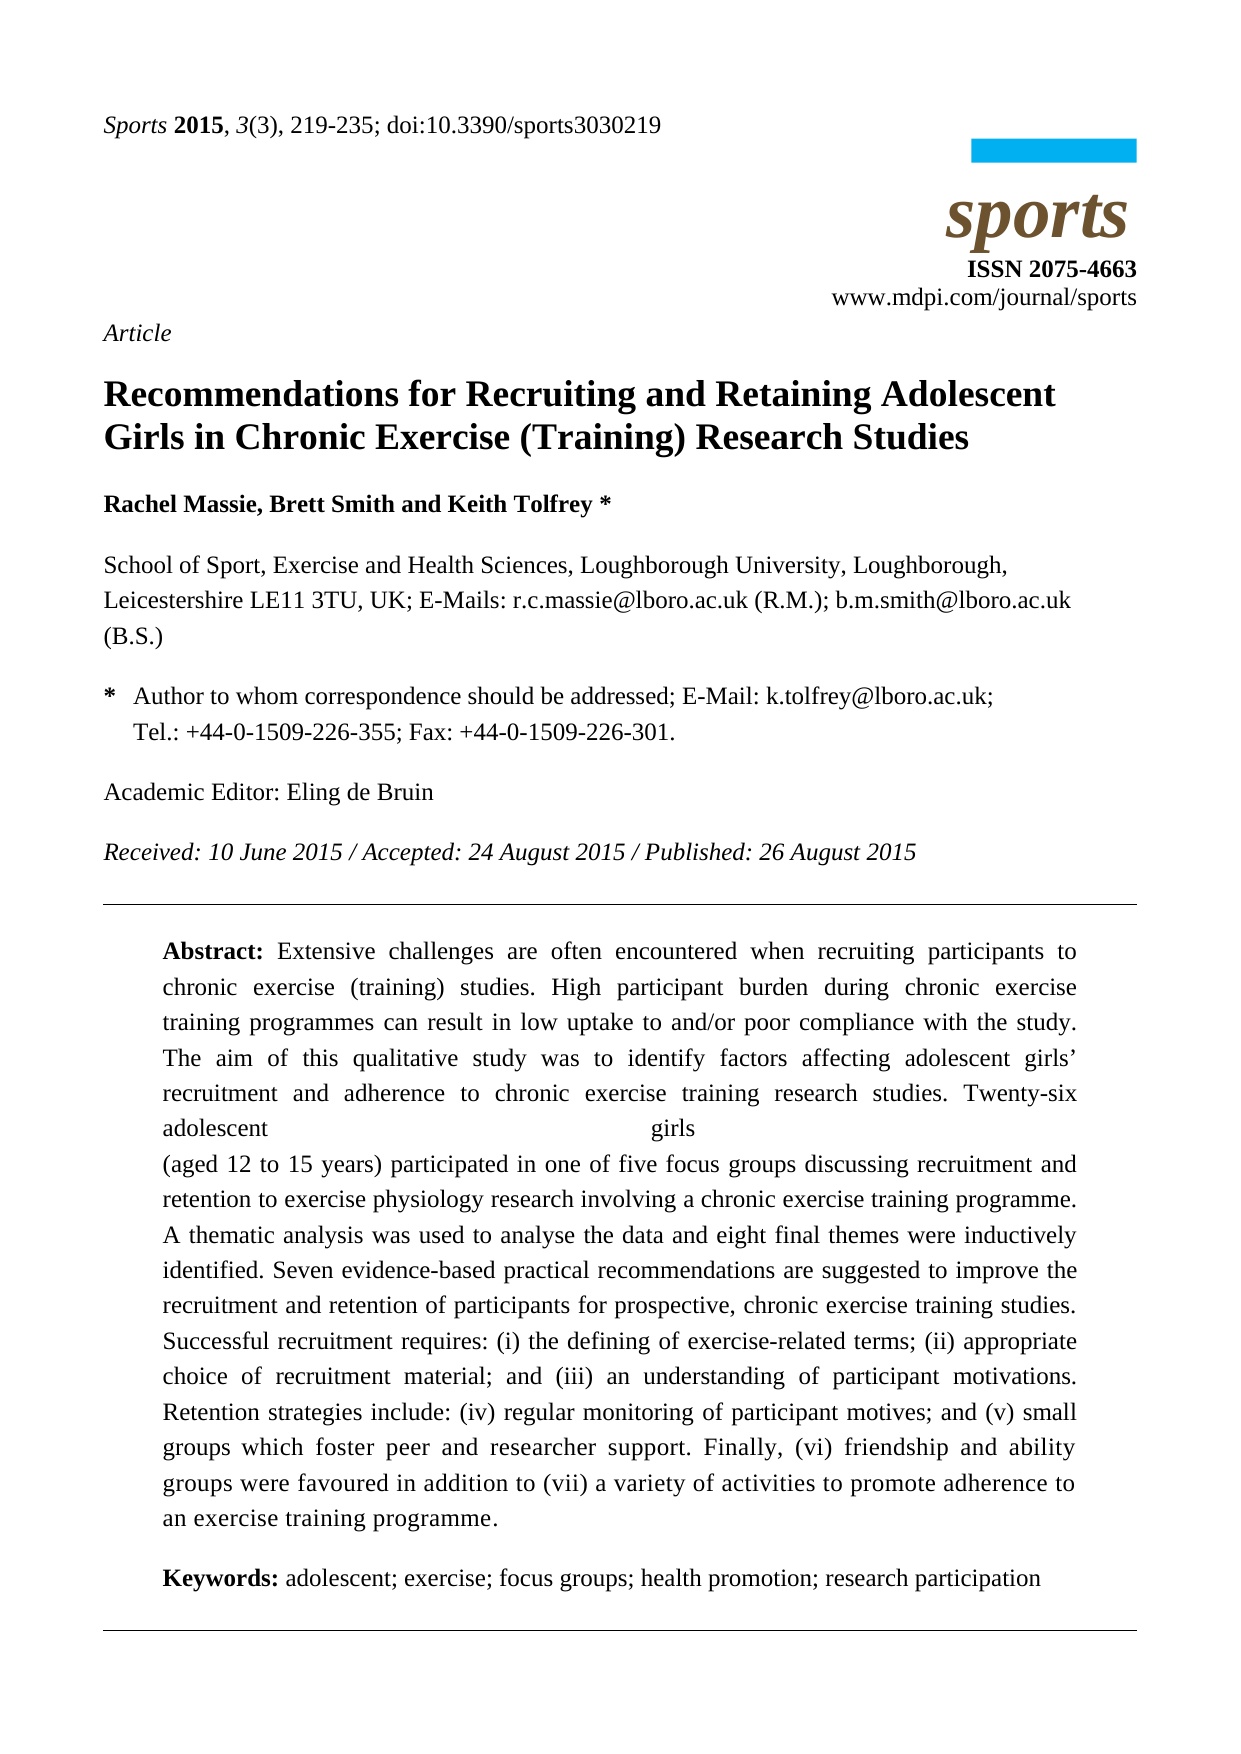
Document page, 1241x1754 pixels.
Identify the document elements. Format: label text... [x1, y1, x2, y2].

title Recommendations for Recruiting and Retaining Adolescent Girls in Chronic Exercise (Training) Research Studies [103, 372, 1137, 458]
text Sports 2015, 3(3), 219-235; doi:10.3390/sports3030219 [103, 103, 1137, 139]
text Academic Editor: Eling de Bruin [103, 770, 1137, 806]
text www.mdpi.com/journal/sports [103, 282, 1137, 311]
text School of Sport, Exercise and Health Sciences, Loughborough University, Loughborough, Leicestershire LE11 3TU, UK; E-Mails: r.c.massie@lboro.ac.uk (R.M.); b.m.smith@lboro.ac.uk (B.S.) [103, 543, 1137, 649]
text * Author to whom correspondence should be addressed; E-Mail: k.tolfrey@lboro.ac.uk; Tel.: +44-0-1509-226-355; Fax: +44-0-1509-226-301. [103, 674, 1137, 745]
text Article [103, 311, 1137, 347]
text Keywords: adolescent; exercise; focus groups; health promotion; research participation [162, 1557, 1078, 1592]
text Rachel Massie, Brett Smith and Keith Tolfrey * [103, 483, 1137, 518]
text ISSN 2075-4663 [103, 254, 1137, 282]
text Received: 10 June 2015 / Accepted: 24 August 2015 / Published: 26 August 2015 [103, 831, 1137, 866]
text sports [103, 167, 1137, 254]
text Abstract: Extensive challenges are often encountered when recruiting participants to chronic exercise (training) studies. High participant burden during chronic exercise training programmes can result in low uptake to and/or poor compliance with the study. The aim of this qualitative study was to identify factors affecting adolescent girls’ recruitment and adherence to chronic exercise training research studies. Twenty-six adolescent girls (aged 12 to 15 years) participated in one of five focus groups discussing recruitment and retention to exercise physiology research involving a chronic exercise training programme. A thematic analysis was used to analyse the data and eight final themes were inductively identified. Seven evidence-based practical recommendations are suggested to improve the recruitment and retention of participants for prospective, chronic exercise training studies. Successful recruitment requires: (i) the defining of exercise-related terms; (ii) appropriate choice of recruitment material; and (iii) an understanding of participant motivations. Retention strategies include: (iv) regular monitoring of participant motives; and (v) small groups which foster peer and researcher support. Finally, (vi) friendship and ability groups were favoured in addition to (vii) a variety of activities to promote adherence to an exercise training programme. [162, 930, 1078, 1532]
